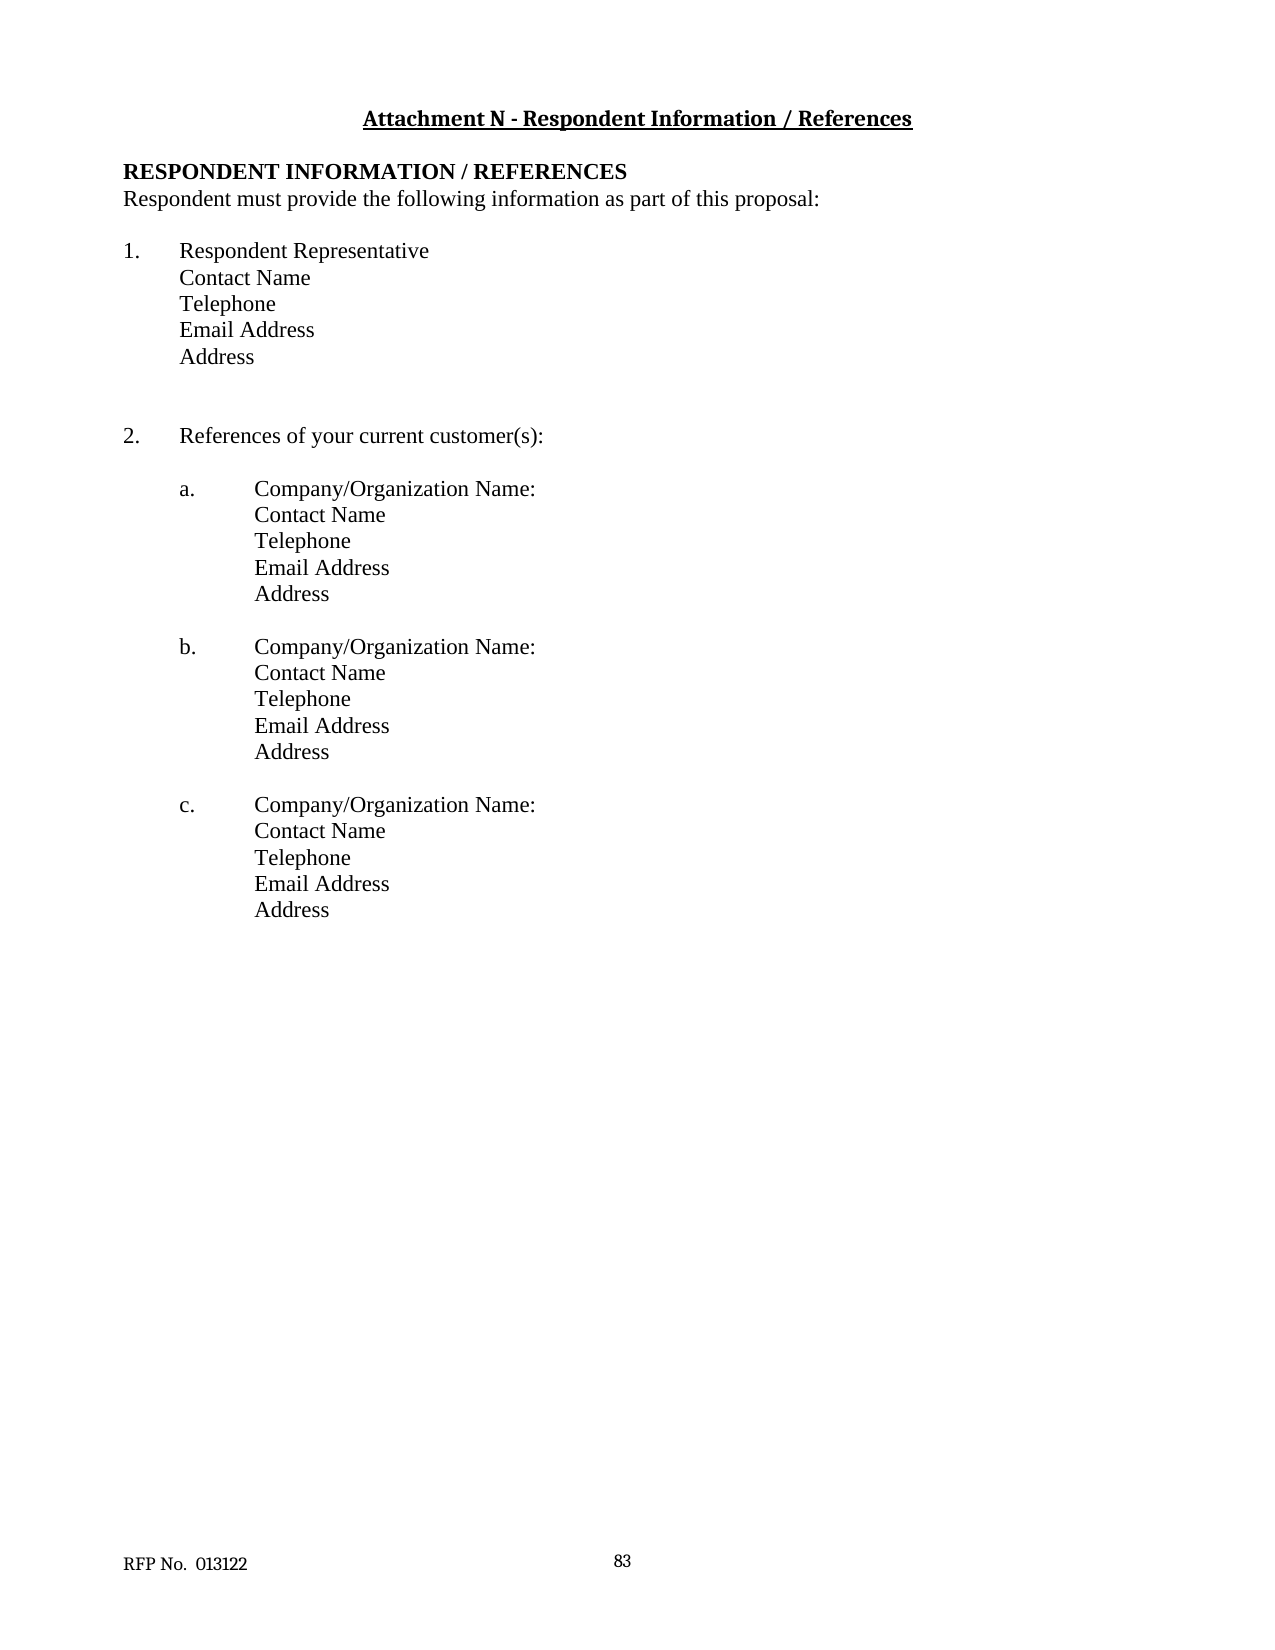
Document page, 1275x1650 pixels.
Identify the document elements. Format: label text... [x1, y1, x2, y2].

text Contact Name [123, 264, 1152, 290]
text Respondent must provide the following information as part of this proposal: [123, 185, 1152, 211]
text Contact Name [123, 659, 1152, 686]
text Email Address [123, 554, 1152, 580]
text a. Company/Organization Name: [123, 475, 1152, 501]
text Address [123, 580, 1152, 606]
text 1. Respondent Representative [123, 237, 1152, 264]
text 2. References of your current customer(s): [123, 422, 1227, 448]
text Address [123, 896, 1152, 923]
text Contact Name [123, 501, 1152, 527]
text Telephone [123, 686, 1152, 712]
text c. Company/Organization Name: [123, 791, 1152, 817]
text Address [123, 343, 1152, 369]
text Email Address [123, 317, 1152, 343]
text RESPONDENT INFORMATION / REFERENCES [123, 158, 1152, 185]
text b. Company/Organization Name: [123, 633, 1152, 659]
text Telephone [123, 527, 1152, 554]
text Attachment N - Respondent Information / References [123, 106, 1152, 132]
text Address [123, 738, 1152, 764]
text Email Address [123, 712, 1152, 738]
text Email Address [123, 870, 1152, 896]
text Contact Name [123, 817, 1152, 844]
text Telephone [123, 844, 1152, 870]
text Telephone [123, 290, 1152, 317]
